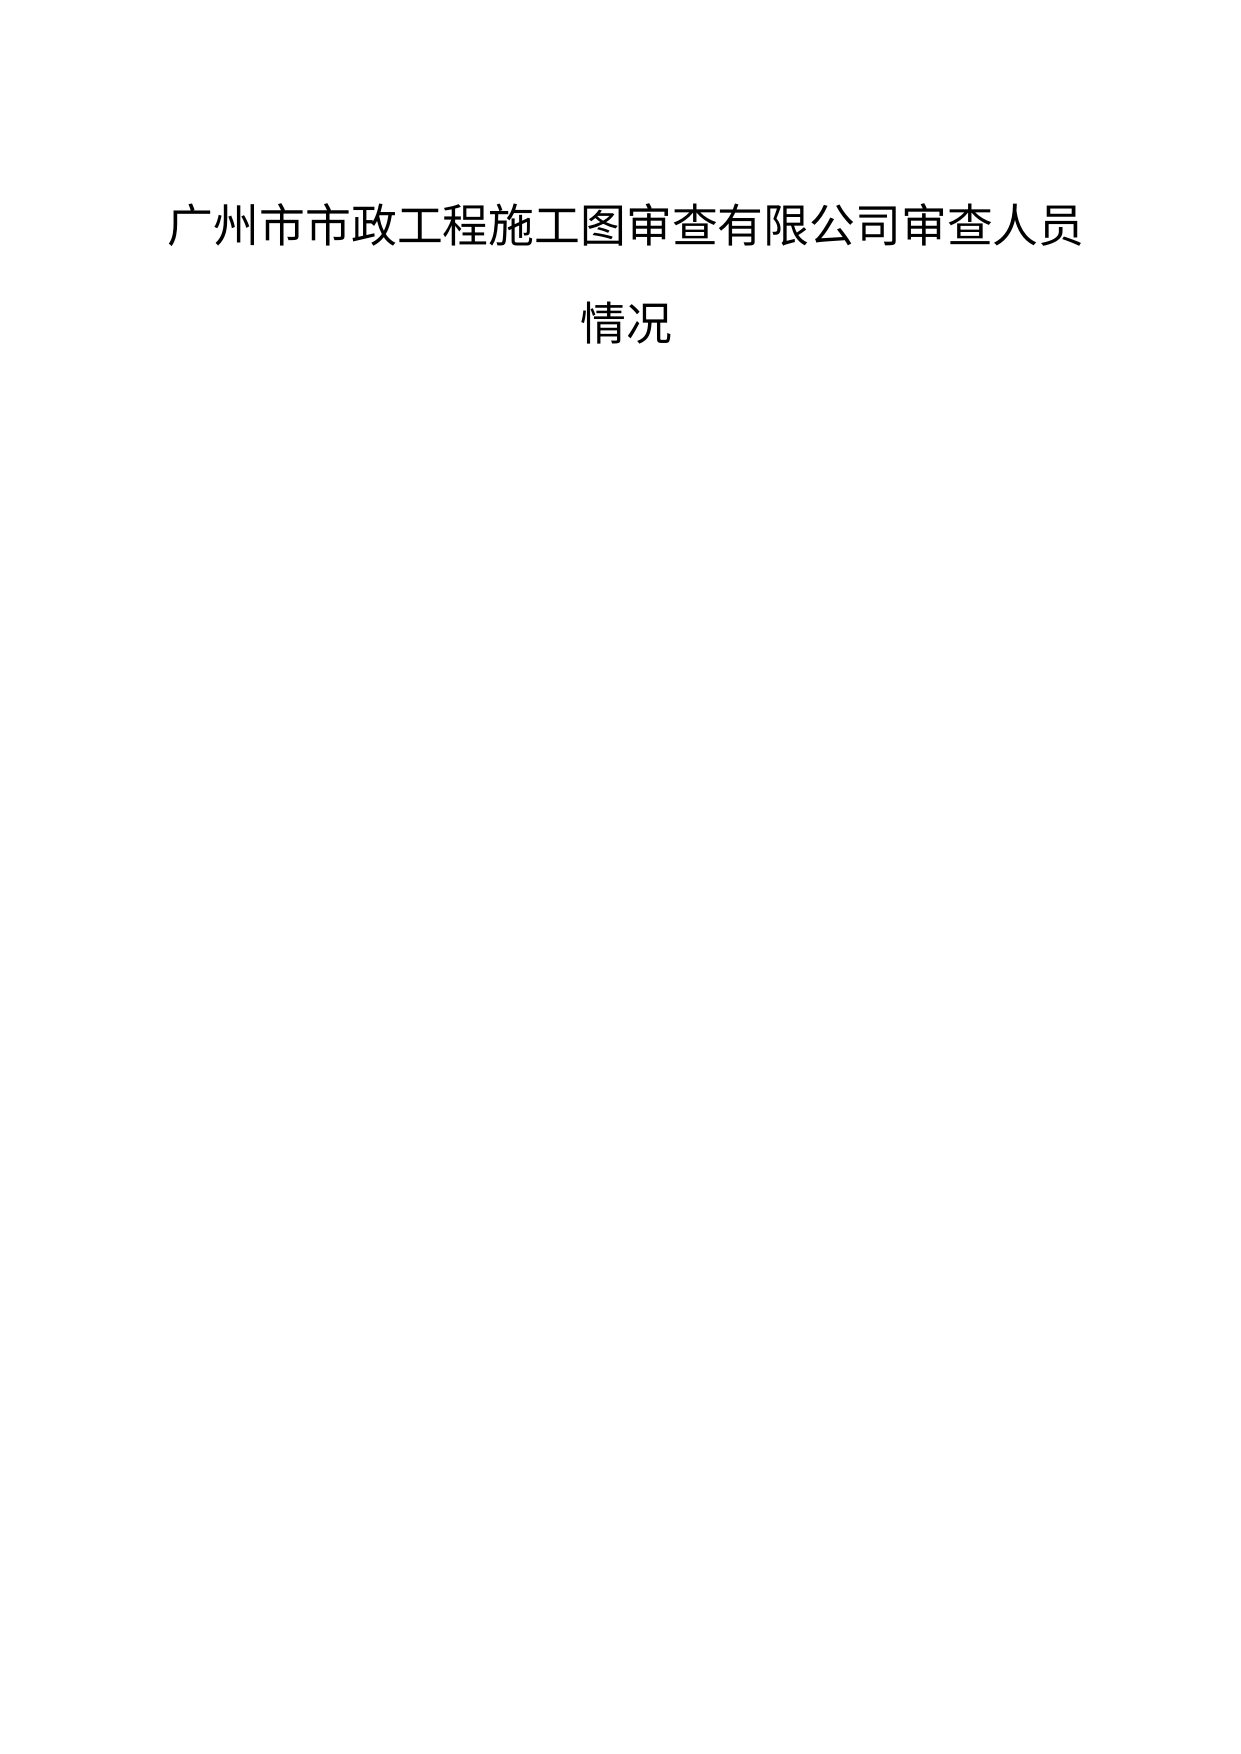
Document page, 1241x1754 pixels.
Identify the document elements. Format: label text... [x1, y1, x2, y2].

text 广州市市政工程施工图审查有限公司审查人员情况 [165, 174, 1087, 369]
